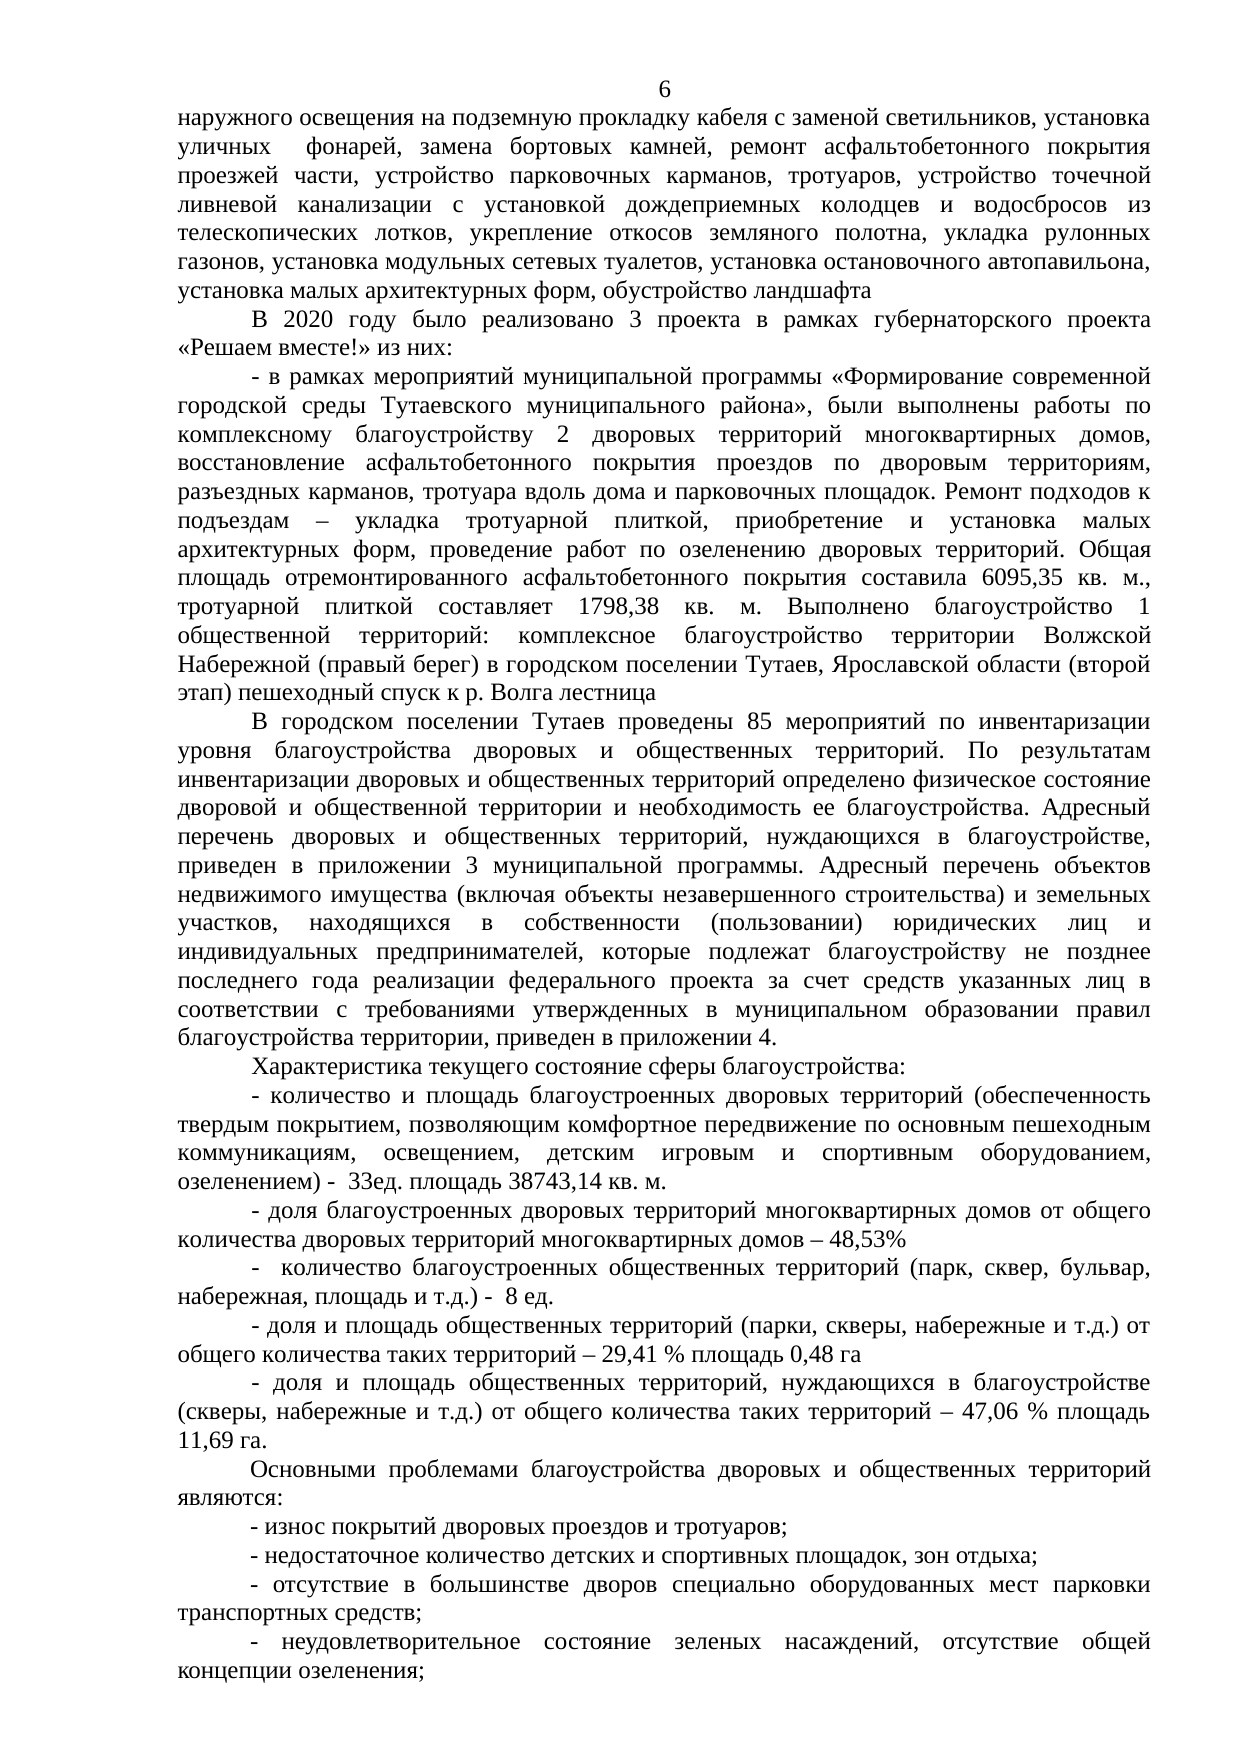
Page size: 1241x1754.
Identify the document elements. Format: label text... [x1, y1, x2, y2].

text Характеристика текущего состояние сферы благоустройства: [177, 1051, 1152, 1080]
text - неудовлетворительное состояние зеленых насаждений, отсутствие общей концепции озеленения; [177, 1626, 1152, 1684]
text - доля и площадь общественных территорий (парки, скверы, набережные и т.д.) от общего количества таких территорий – 29,41 % площадь 0,48 га [177, 1310, 1152, 1367]
text - доля и площадь общественных территорий, нуждающихся в благоустройстве (скверы, набережные и т.д.) от общего количества таких территорий – 47,06 % площадь 11,69 га. [177, 1367, 1152, 1454]
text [177, 102, 1152, 304]
text Основными проблемами благоустройства дворовых и общественных территорий являются: [177, 1454, 1152, 1511]
text - недостаточное количество детских и спортивных площадок, зон отдыха; [177, 1540, 1152, 1569]
text - количество и площадь благоустроенных дворовых территорий (обеспеченность твердым покрытием, позволяющим комфортное передвижение по основным пешеходным коммуникациям, освещением, детским игровым и спортивным оборудованием, озеленением) - 33ед. площадь 38743,14 кв. м. [177, 1080, 1152, 1195]
text - доля благоустроенных дворовых территорий многоквартирных домов от общего количества дворовых территорий многоквартирных домов – 48,53% [177, 1195, 1152, 1252]
text - количество благоустроенных общественных территорий (парк, сквер, бульвар, набережная, площадь и т.д.) - 8 ед. [177, 1252, 1152, 1310]
text В 2020 году было реализовано 3 проекта в рамках губернаторского проекта «Решаем вместе!» из них: [177, 304, 1152, 361]
text - износ покрытий дворовых проездов и тротуаров; [177, 1511, 1152, 1540]
text - отсутствие в большинстве дворов специально оборудованных мест парковки транспортных средств; [177, 1569, 1152, 1626]
text В городском поселении Тутаев проведены 85 мероприятий по инвентаризации уровня благоустройства дворовых и общественных территорий. По результатам инвентаризации дворовых и общественных территорий определено физическое состояние дворовой и общественной территории и необходимость ее благоустройства. Адресный перечень дворовых и общественных территорий, нуждающихся в благоустройстве, приведен в приложении 3 муниципальной программы. Адресный перечень объектов недвижимого имущества (включая объекты незавершенного строительства) и земельных участков, находящихся в собственности (пользовании) юридических лиц и индивидуальных предпринимателей, которые подлежат благоустройству не позднее последнего года реализации федерального проекта за счет средств указанных лиц в соответствии с требованиями утвержденных в муниципальном образовании правил благоустройства территории, приведен в приложении 4. [177, 706, 1152, 1051]
text - в рамках мероприятий муниципальной программы «Формирование современной городской среды Тутаевского муниципального района», были выполнены работы по комплексному благоустройству 2 дворовых территорий многоквартирных домов, восстановление асфальтобетонного покрытия проездов по дворовым территориям, разъездных карманов, тротуара вдоль дома и парковочных площадок. Ремонт подходов к подъездам – укладка тротуарной плиткой, приобретение и установка малых архитектурных форм, проведение работ по озеленению дворовых территорий. Общая площадь отремонтированного асфальтобетонного покрытия составила 6095,35 кв. м., тротуарной плиткой составляет 1798,38 кв. м. Выполнено благоустройство 1 общественной территорий: комплексное благоустройство территории Волжской Набережной (правый берег) в городском поселении Тутаев, Ярославской области (второй этап) пешеходный спуск к р. Волга лестница [177, 361, 1152, 706]
